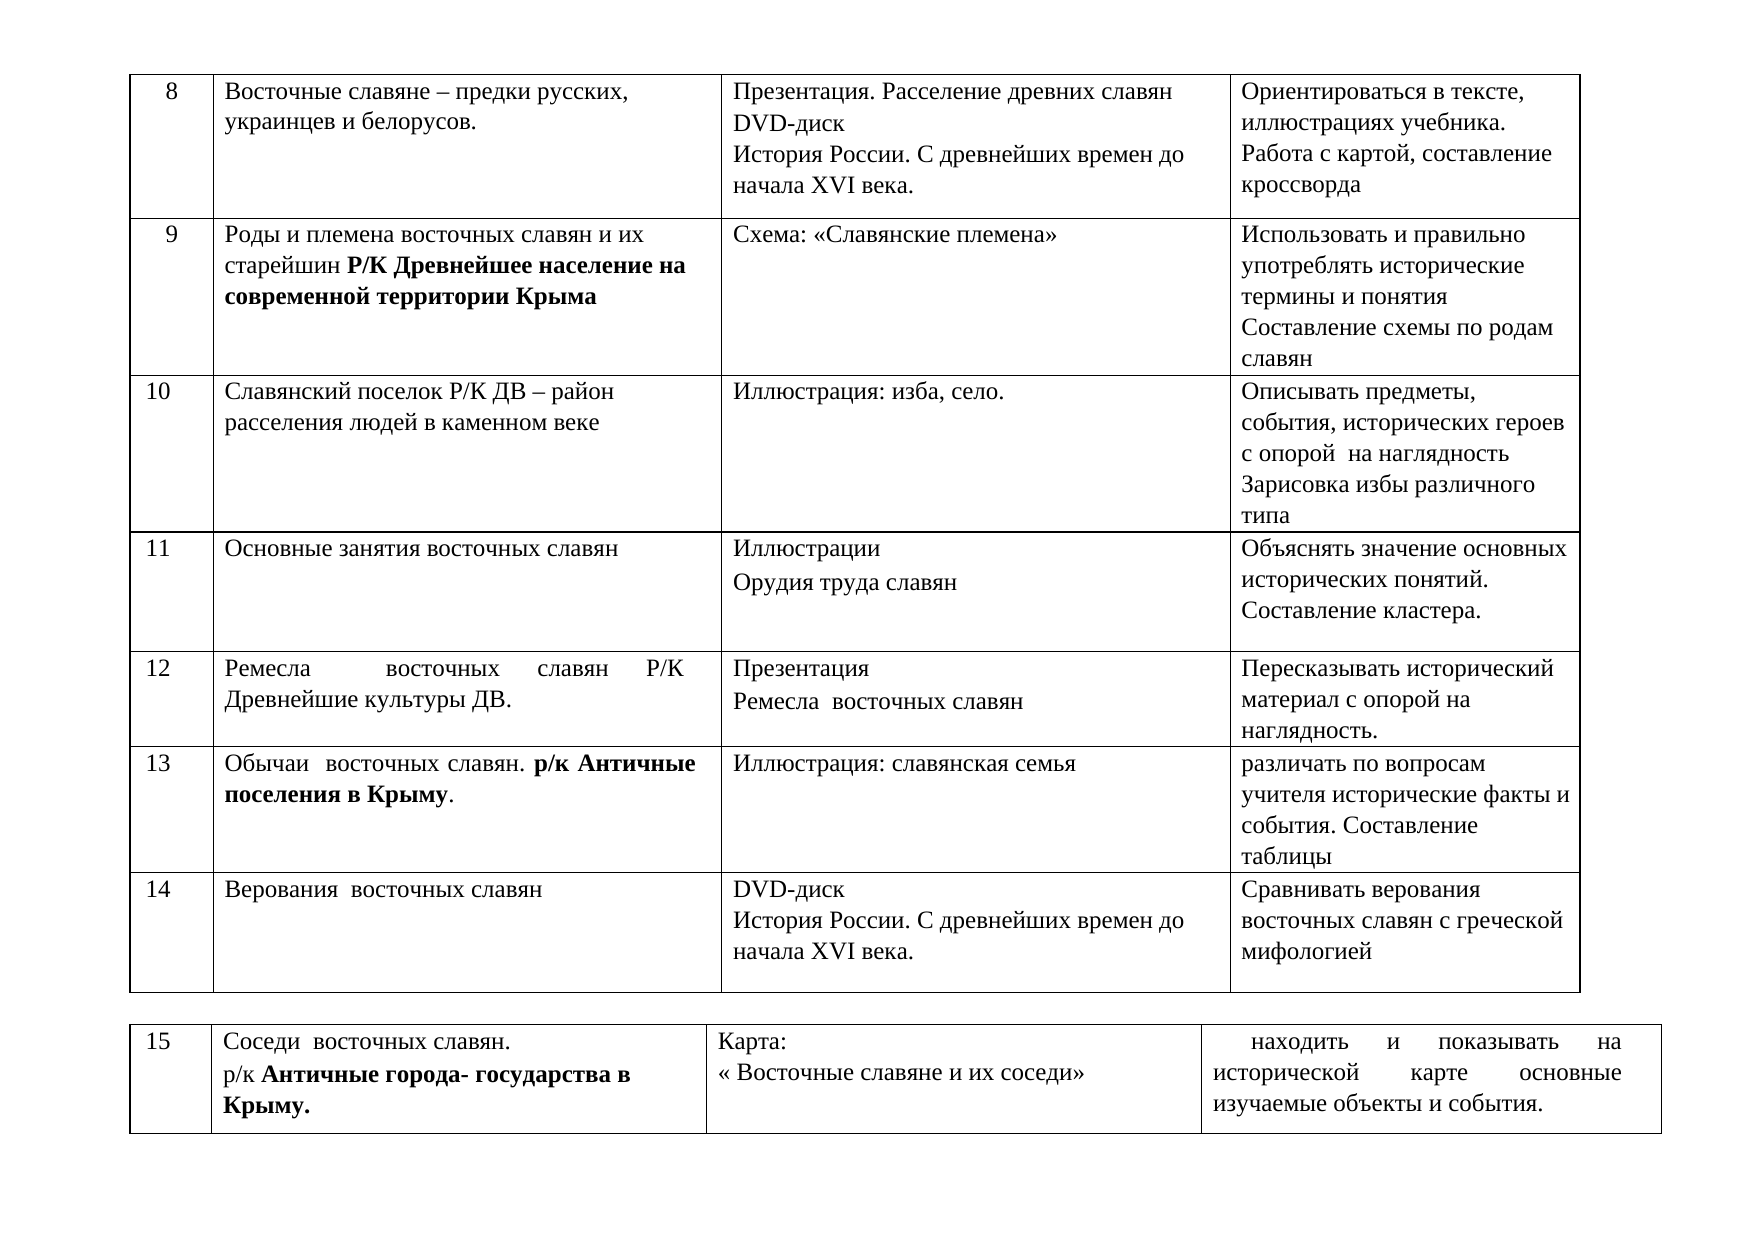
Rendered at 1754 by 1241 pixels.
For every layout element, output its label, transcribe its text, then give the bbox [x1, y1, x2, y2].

table_cell Верования восточных славян [214, 873, 721, 992]
table_cell Презентация Ремесла восточных славян [722, 652, 1230, 746]
table_cell Иллюстрация: славянская семья [722, 747, 1230, 872]
table_cell 13 [131, 747, 213, 872]
table_cell 14 [131, 873, 213, 992]
table_cell Пересказывать исторический материал с опорой на наглядность. [1231, 652, 1579, 746]
table_cell Славянский поселок Р/К ДВ – район расселения людей в каменном веке [214, 376, 721, 531]
table_cell Обычаи восточных славян. р/к Античные поселения в Крыму. [214, 747, 721, 872]
table_cell Основные занятия восточных славян [214, 533, 721, 651]
table_cell Объяснять значение основных исторических понятий. Составление кластера. [1231, 533, 1579, 651]
table_cell Презентация. Расселение древних славян DVD-диск История России. С древнейших времен до начала XVI века. [722, 75, 1230, 217]
table_cell 10 [131, 376, 213, 531]
table_cell Схема: «Славянские племена» [722, 219, 1230, 374]
table_cell Сравнивать верования восточных славян с греческой мифологией [1231, 873, 1579, 992]
table_cell DVD-диск История России. С древнейших времен до начала XVI века. [722, 873, 1230, 992]
table_cell Восточные славяне – предки русских, украинцев и белорусов. [214, 75, 721, 217]
table_cell Описывать предметы, события, исторических героев с опорой на наглядность Зарисовка избы различного типа [1231, 376, 1579, 531]
table_cell Использовать и правильно употреблять исторические термины и понятия Составление схемы по родам славян [1231, 219, 1579, 374]
table_cell Иллюстрация: изба, село. [722, 376, 1230, 531]
table_header 15 [131, 1025, 211, 1133]
table_cell Ремесла восточных славян Р/К Древнейшие культуры ДВ. [214, 652, 721, 746]
table_cell Ориентироваться в тексте, иллюстрациях учебника. Работа с картой, составление кроссворда [1231, 75, 1579, 217]
table_cell 9 [131, 219, 213, 374]
table_cell Роды и племена восточных славян и их старейшин Р/К Древнейшее население на современной территории Крыма [214, 219, 721, 374]
table_cell различать по вопросам учителя исторические факты и события. Составление таблицы [1231, 747, 1579, 872]
table_header Карта: « Восточные славяне и их соседи» [707, 1025, 1201, 1133]
table_header находить и показывать на исторической карте основные изучаемые объекты и события. [1202, 1025, 1661, 1133]
table_cell 12 [131, 652, 213, 746]
table_cell Иллюстрации Орудия труда славян [722, 533, 1230, 651]
table_cell 11 [131, 533, 213, 651]
table_cell 8 [131, 75, 213, 217]
table_header Соседи восточных славян. р/к Античные города- государства в Крыму. [212, 1025, 706, 1133]
